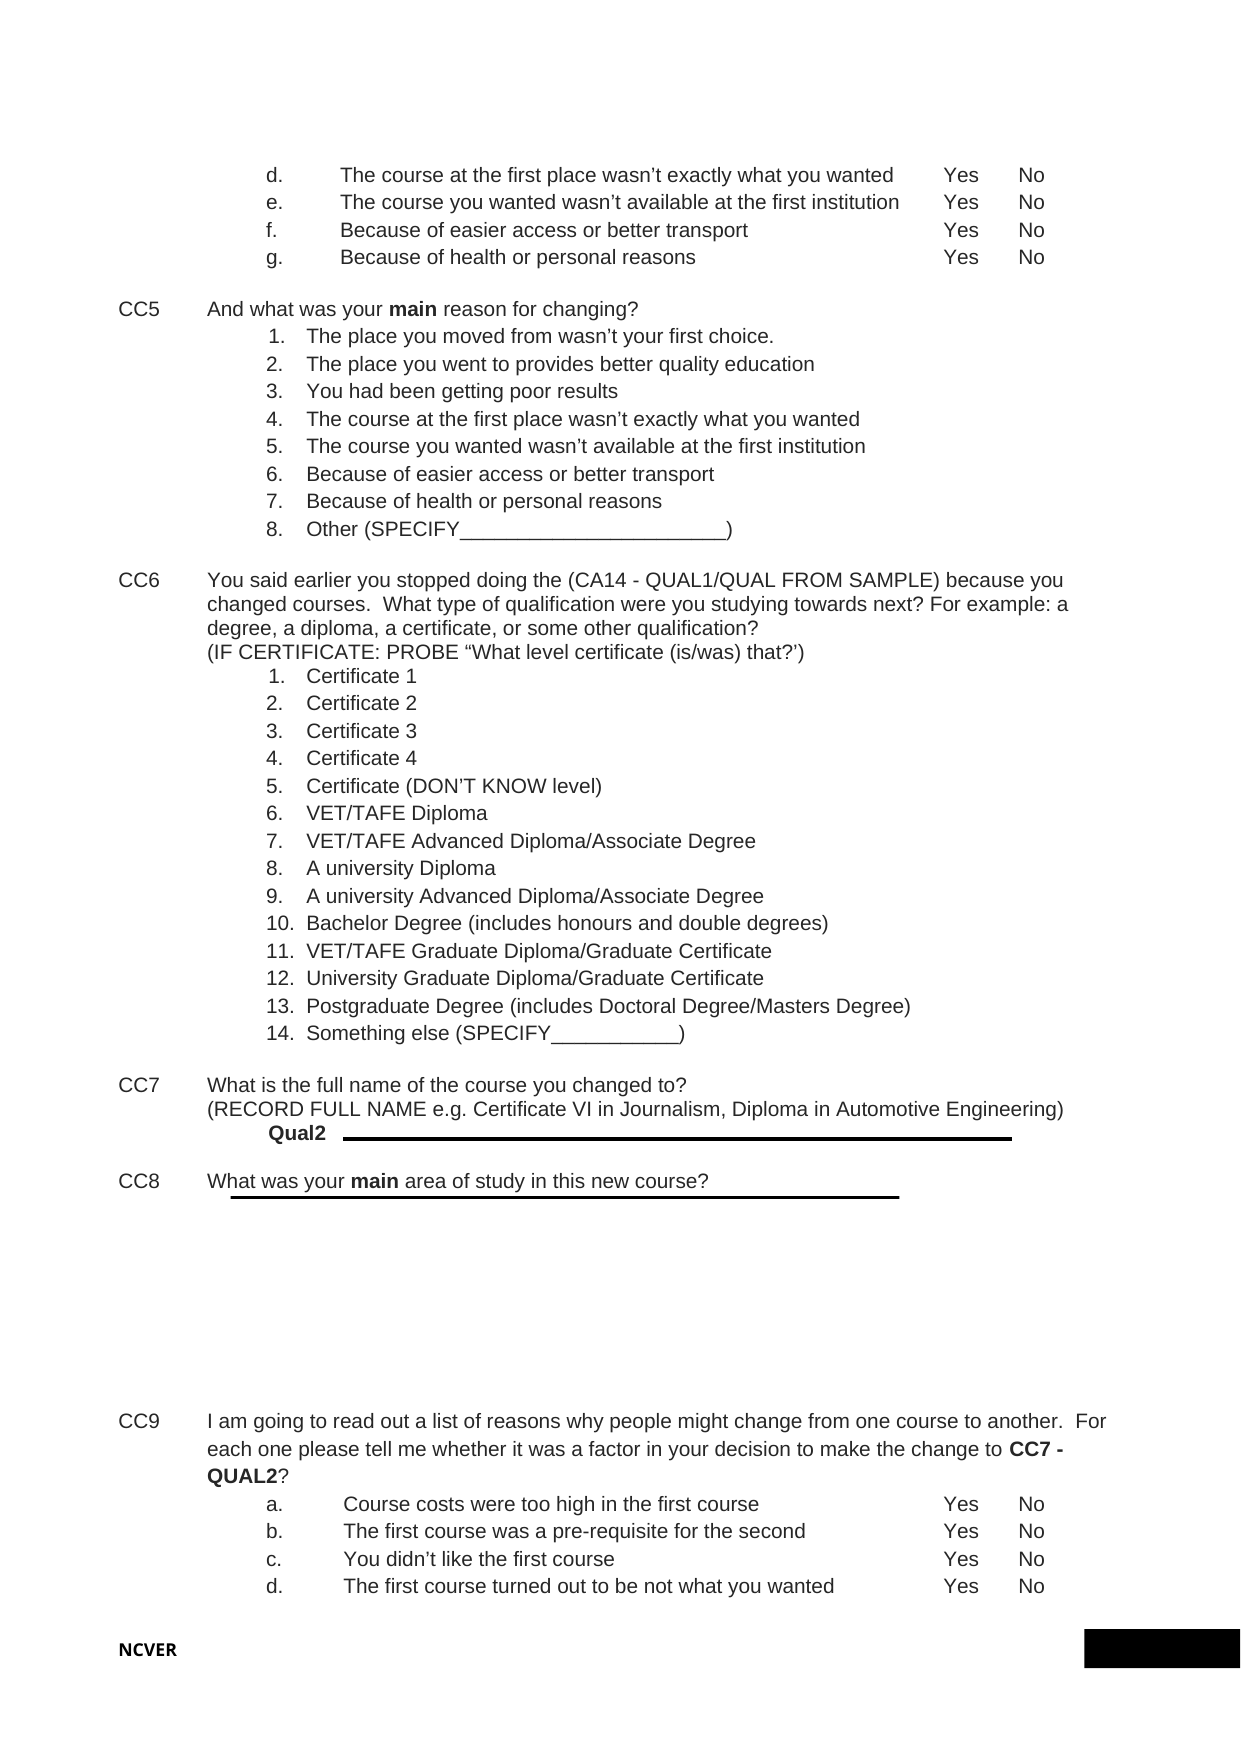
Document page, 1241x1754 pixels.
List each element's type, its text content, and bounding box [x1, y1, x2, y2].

list Because of easier access or better transport [266, 461, 1119, 485]
list Other (SPECIFY_______________________) [266, 516, 1119, 540]
list Because of health or personal reasons [266, 489, 1119, 513]
list You didn’t like the first course Yes No [266, 1546, 1119, 1570]
list You had been getting poor results [266, 379, 1119, 403]
list Postgraduate Degree (includes Doctoral Degree/Masters Degree) [266, 994, 1119, 1018]
list Something else (SPECIFY___________) [266, 1021, 1119, 1045]
text CC6 You said earlier you stopped doing the (CA14 - QUAL1/QUAL FROM SAMPLE) because you changed courses. What type of qualification were you studying towards next? For example: a degree, a diploma, a certificate, or some other qualification? (IF CERTIFICATE: PROBE “What level certificate (is/was) that?’) [118, 568, 1119, 664]
list Certificate 2 [266, 691, 1119, 715]
list The place you went to provides better quality education [266, 351, 1119, 375]
list Certificate 3 [266, 719, 1119, 743]
text Qual2 [266, 1121, 1119, 1144]
picture [343, 1137, 1012, 1141]
text CC9 I am going to read out a list of reasons why people might change from one course to another. For each one please tell me whether it was a factor in your decision to make the change to CC7 - QUAL2? [118, 1409, 1119, 1488]
list VET/TAFE Advanced Diploma/Associate Degree [266, 829, 1119, 853]
list A university Diploma [266, 856, 1119, 880]
list Certificate 4 [266, 746, 1119, 770]
list The place you moved from wasn’t your first choice. [268, 324, 1119, 348]
list Because of health or personal reasons Yes No [266, 245, 1119, 269]
list Because of easier access or better transport Yes No [266, 217, 1119, 241]
list Certificate 1 [268, 664, 1119, 688]
list Bachelor Degree (includes honours and double degrees) [266, 911, 1119, 935]
text CC7 What is the full name of the course you changed to? (RECORD FULL NAME e.g. Certificate VI in Journalism, Diploma in Automotive Engineering) [118, 1073, 1119, 1121]
list The course at the first place wasn’t exactly what you wanted Yes No [266, 162, 1119, 186]
list The course at the first place wasn’t exactly what you wanted [266, 406, 1119, 430]
list A university Advanced Diploma/Associate Degree [266, 884, 1119, 908]
list VET/TAFE Diploma [266, 801, 1119, 825]
list University Graduate Diploma/Graduate Certificate [266, 966, 1119, 990]
list VET/TAFE Graduate Diploma/Graduate Certificate [266, 939, 1119, 963]
list The course you wanted wasn’t available at the first institution [266, 434, 1119, 458]
list Certificate (DON’T KNOW level) [266, 774, 1119, 798]
text CC8 What was your main area of study in this new course? [118, 1168, 1119, 1192]
list Course costs were too high in the first course Yes No [266, 1491, 1119, 1515]
list The course you wanted wasn’t available at the first institution Yes No [266, 190, 1119, 214]
text CC5 And what was your main reason for changing? [118, 296, 1119, 320]
list The first course was a pre-requisite for the second Yes No [266, 1519, 1119, 1543]
list The first course turned out to be not what you wanted Yes No [266, 1574, 1119, 1598]
